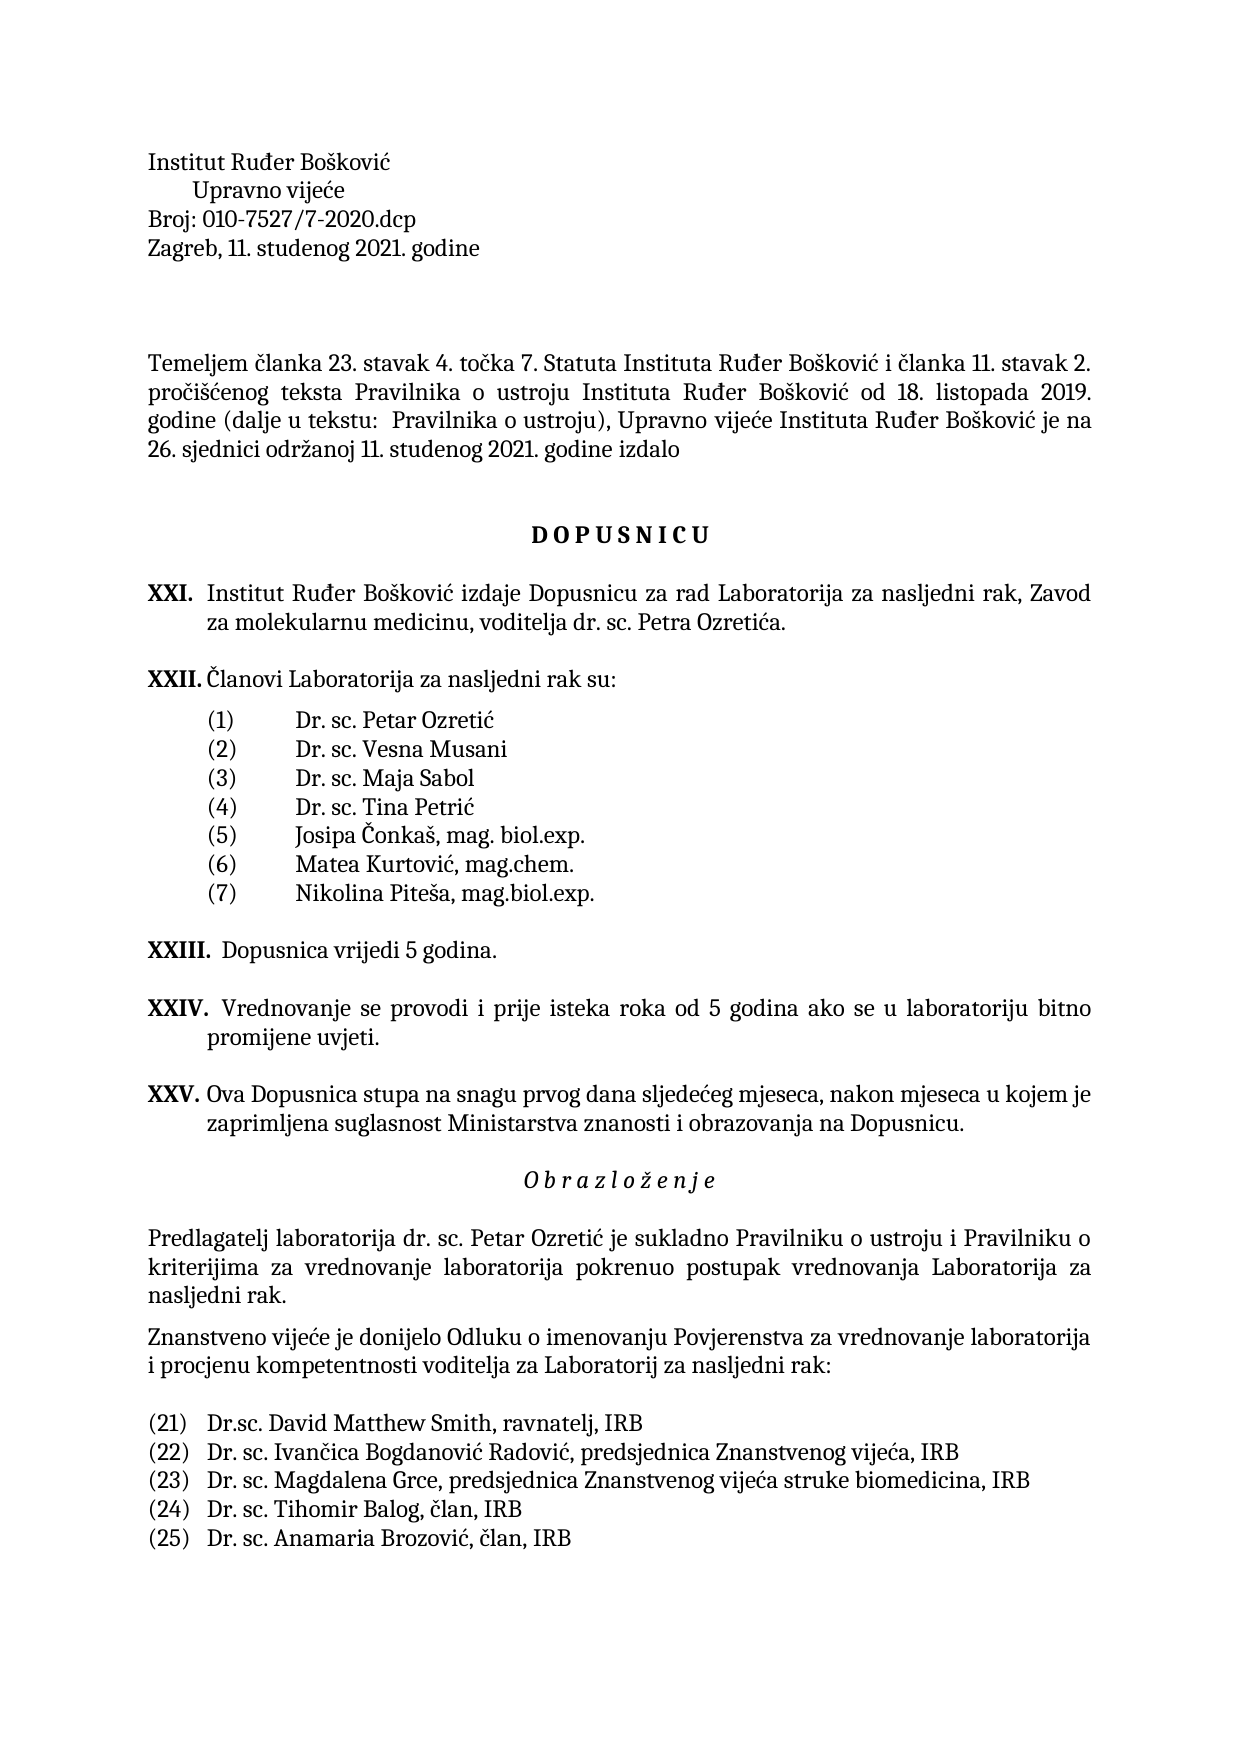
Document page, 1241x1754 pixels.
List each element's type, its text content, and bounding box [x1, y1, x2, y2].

text Temeljem članka 23. stavak 4. točka 7. Statuta Instituta Ruđer Bošković i članka 11. stavak 2. pročišćenog teksta Pravilnika o ustroju Instituta Ruđer Bošković od 18. listopada 2019. godine (dalje u tekstu: Pravilnika o ustroju), Upravno vijeće Instituta Ruđer Bošković je na 26. sjednici održanoj 11. studenog 2021. godine izdalo [148, 349, 1093, 464]
text Predlagatelj laboratorija dr. sc. Petar Ozretić je sukladno Pravilniku o ustroju i Pravilniku o kriterijima za vrednovanje laboratorija pokrenuo postupak vrednovanja Laboratorija za nasljedni rak. [148, 1224, 1093, 1310]
list Dr. sc. Maja Sabol [207, 764, 1093, 793]
text Znanstveno vijeće je donijelo Odluku o imenovanju Povjerenstva za vrednovanje laboratorija i procjenu kompetentnosti voditelja za Laboratorij za nasljedni rak: [148, 1323, 1093, 1380]
list Dr. sc. Petar Ozretić [207, 706, 1093, 735]
text Upravno vijeće [148, 176, 1093, 205]
list Dr. sc. Magdalena Grce, predsjednica Znanstvenog vijeća struke biomedicina, IRB [148, 1466, 1093, 1495]
text Broj: 010-7527/7-2020.dcp [148, 205, 1093, 234]
text D O P U S N I C U [148, 521, 1093, 550]
list Članovi Laboratorija za nasljedni rak su: [148, 665, 1093, 694]
list Vrednovanje se provodi i prije isteka roka od 5 godina ako se u laboratoriju bitno promijene uvjeti. [148, 994, 1093, 1051]
list Dr. sc. Tina Petrić [207, 793, 1093, 821]
list Nikolina Piteša, mag.biol.exp. [207, 879, 1093, 908]
list Ova Dopusnica stupa na snagu prvog dana sljedećeg mjeseca, nakon mjeseca u kojem je zaprimljena suglasnost Ministarstva znanosti i obrazovanja na Dopusnicu. [148, 1080, 1093, 1138]
list Dr. sc. Ivančica Bogdanović Radović, predsjednica Znanstvenog vijeća, IRB [148, 1438, 1093, 1466]
list Dopusnica vrijedi 5 godina. [148, 936, 1093, 965]
list Dr. sc. Tihomir Balog, član, IRB [148, 1495, 1093, 1524]
list Dr. sc. Vesna Musani [207, 735, 1093, 764]
text O b r a z l o ž e n j e [148, 1166, 1093, 1195]
list Institut Ruđer Bošković izdaje Dopusnicu za rad Laboratorija za nasljedni rak, Zavod za molekularnu medicinu, voditelja dr. sc. Petra Ozretića. [148, 579, 1093, 636]
text Zagreb, 11. studenog 2021. godine [148, 234, 1093, 263]
list Josipa Čonkaš, mag. biol.exp. [207, 821, 1093, 850]
list Dr. sc. Anamaria Brozović, član, IRB [148, 1524, 1093, 1553]
list Matea Kurtović, mag.chem. [207, 850, 1093, 879]
text Institut Ruđer Bošković [148, 148, 1093, 176]
list Dr.sc. David Matthew Smith, ravnatelj, IRB [148, 1409, 1093, 1438]
